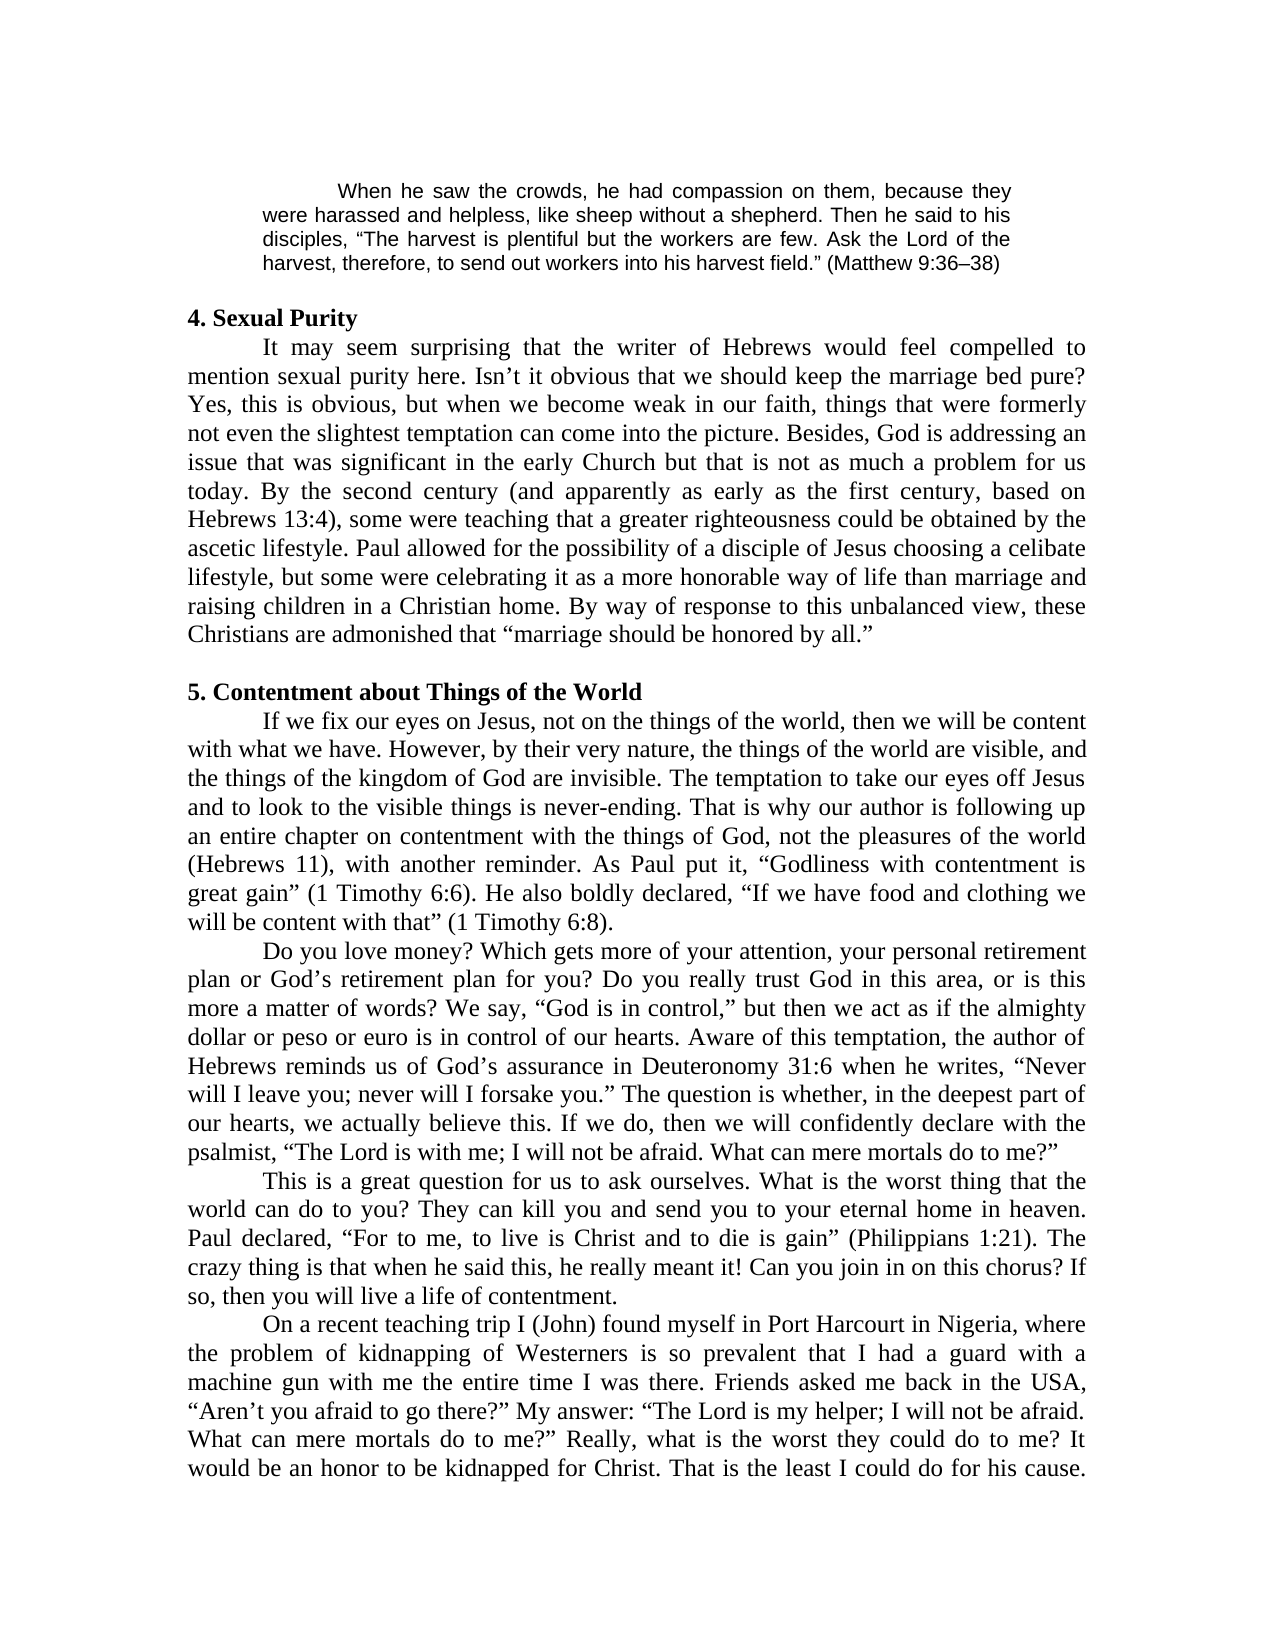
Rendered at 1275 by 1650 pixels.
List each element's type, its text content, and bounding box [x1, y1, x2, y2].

text 5. Contentment about Things of the World [187, 677, 1087, 706]
text It may seem surprising that the writer of Hebrews would feel compelled to mention sexual purity here. Isn’t it obvious that we should keep the marriage bed pure? Yes, this is obvious, but when we become weak in our faith, things that were formerly not even the slightest temptation can come into the picture. Besides, God is addressing an issue that was significant in the early Church but that is not as much a problem for us today. By the second century (and apparently as early as the first century, based on Hebrews 13:4), some were teaching that a greater righteousness could be obtained by the ascetic lifestyle. Paul allowed for the possibility of a disciple of Jesus choosing a celibate lifestyle, but some were celebrating it as a more honorable way of life than marriage and raising children in a Christian home. By way of response to this unbalanced view, these Christians are admonished that “marriage should be honored by all.” [187, 332, 1087, 648]
text When he saw the crowds, he had compassion on them, because they were harassed and helpless, like sheep without a shepherd. Then he said to his disciples, “The harvest is plentiful but the workers are few. Ask the Lord of the harvest, therefore, to send out workers into his harvest field.” (Matthew 9:36–38) [262, 179, 1012, 274]
text Do you love money? Which gets more of your attention, your personal retirement plan or God’s retirement plan for you? Do you really trust God in this area, or is this more a matter of words? We say, “God is in control,” but then we act as if the almighty dollar or peso or euro is in control of our hearts. Aware of this temptation, the author of Hebrews reminds us of God’s assurance in Deuteronomy 31:6 when he writes, “Never will I leave you; never will I forsake you.” The question is whether, in the deepest part of our hearts, we actually believe this. If we do, then we will confidently declare with the psalmist, “The Lord is with me; I will not be afraid. What can mere mortals do to me?” [187, 936, 1087, 1166]
text This is a great question for us to ask ourselves. What is the worst thing that the world can do to you? They can kill you and send you to your eternal home in heaven. Paul declared, “For to me, to live is Christ and to die is gain” (Philippians 1:21). The crazy thing is that when he said this, he really meant it! Can you join in on this chorus? If so, then you will live a life of contentment. [187, 1166, 1087, 1309]
text If we fix our eyes on Jesus, not on the things of the world, then we will be content with what we have. However, by their very nature, the things of the world are visible, and the things of the kingdom of God are invisible. The temptation to take our eyes off Jesus and to look to the visible things is never-ending. That is why our author is following up an entire chapter on contentment with the things of God, not the pleasures of the world (Hebrews 11), with another reminder. As Paul put it, “Godliness with contentment is great gain” (1 Timothy 6:6). He also boldly declared, “If we have food and clothing we will be content with that” (1 Timothy 6:8). [187, 706, 1087, 936]
text 4. Sexual Purity [187, 303, 1087, 332]
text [187, 1309, 1087, 1482]
